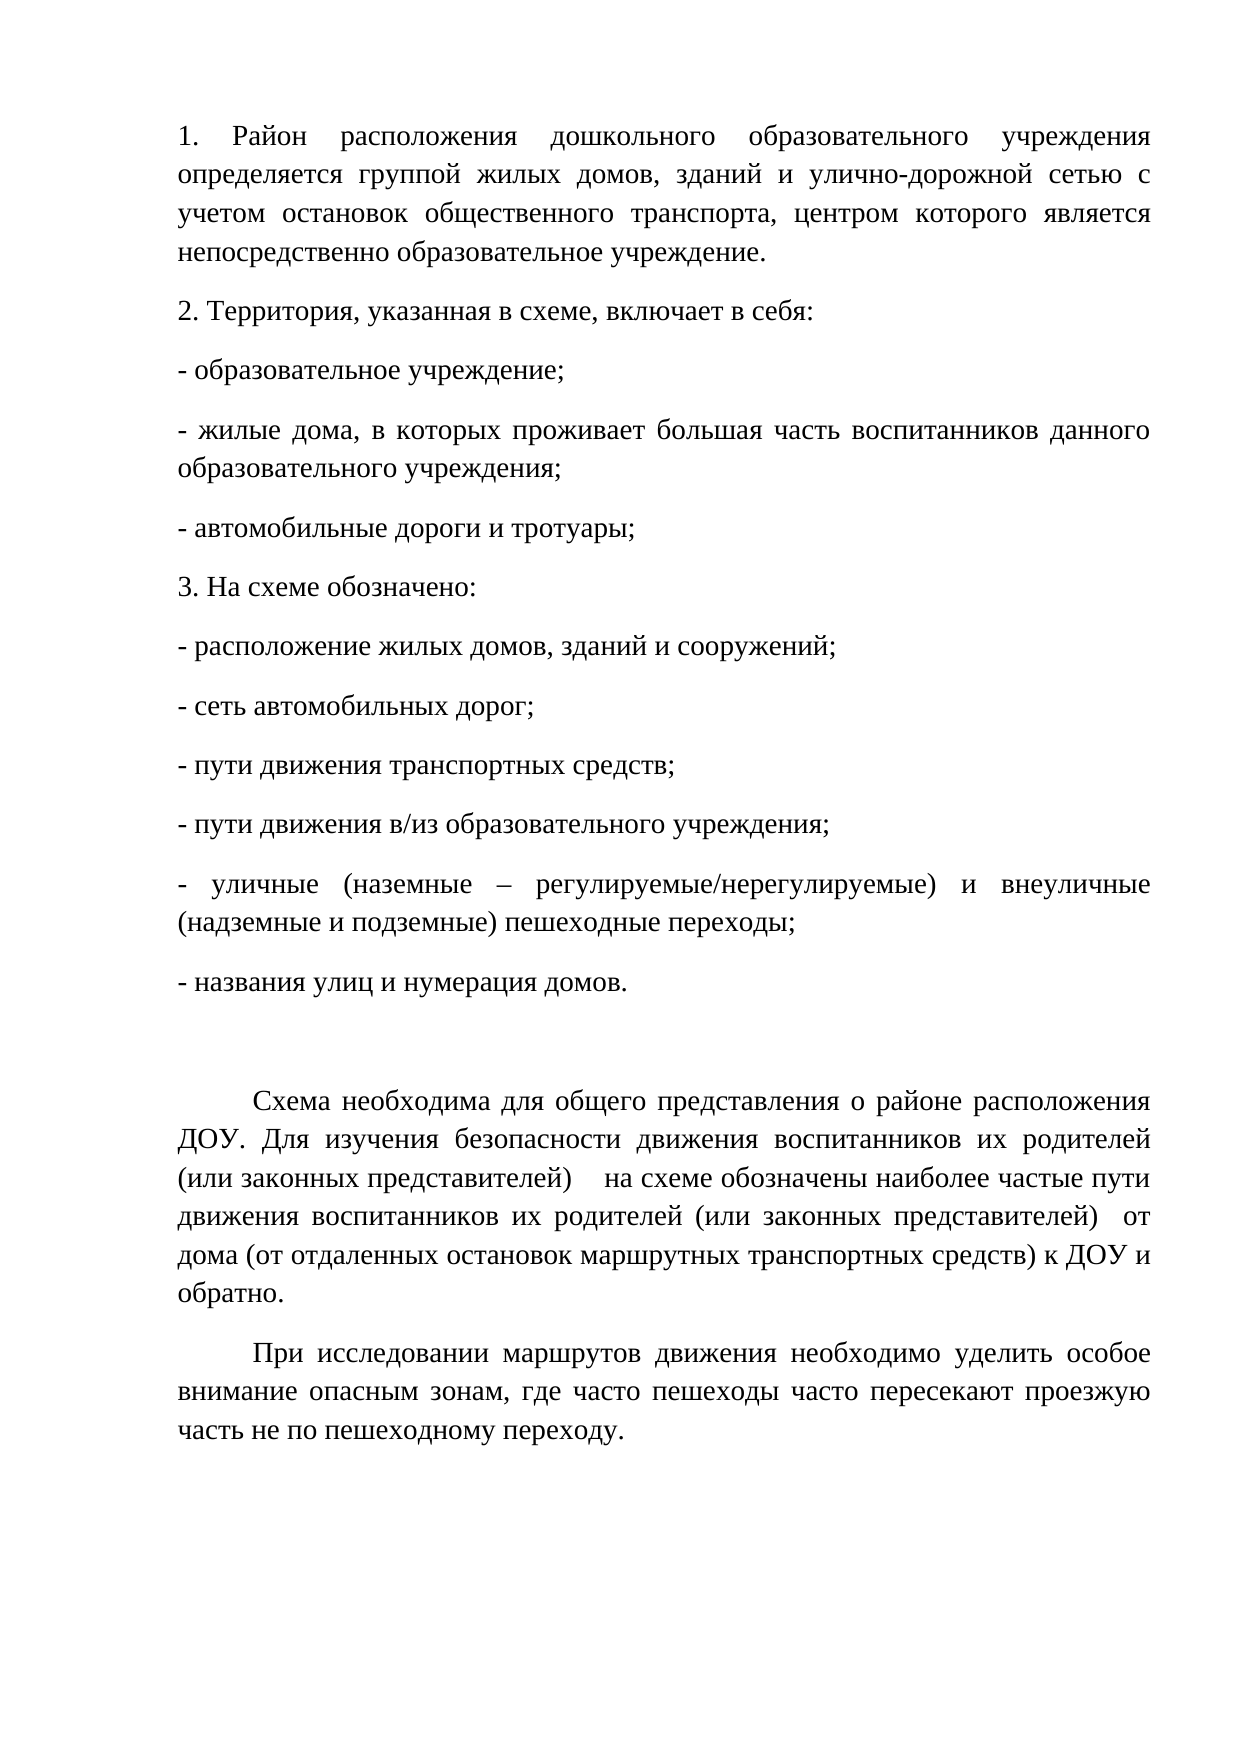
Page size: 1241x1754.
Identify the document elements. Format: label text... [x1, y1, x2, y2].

text - образовательное учреждение; [177, 352, 1152, 386]
text - названия улиц и нумерация домов. [177, 964, 1152, 997]
text Схема необходима для общего представления о районе расположения ДОУ. Для изучения безопасности движения воспитанников их родителей (или законных представителей) на схеме обозначены наиболее частые пути движения воспитанников их родителей (или законных представителей) от дома (от отдаленных остановок маршрутных транспортных средств) к ДОУ и обратно. [177, 1083, 1152, 1309]
text 3. На схеме обозначено: [177, 569, 1152, 603]
text - жилые дома, в которых проживает большая часть воспитанников данного образовательного учреждения; [177, 412, 1152, 484]
text При исследовании маршрутов движения необходимо уделить особое внимание опасным зонам, где часто пешеходы часто пересекают проезжую часть не по пешеходному переходу. [177, 1335, 1152, 1445]
text - автомобильные дороги и тротуары; [177, 510, 1152, 543]
text 2. Территория, указанная в схеме, включает в себя: [177, 293, 1152, 327]
text - расположение жилых домов, зданий и сооружений; [177, 628, 1152, 662]
text - сеть автомобильных дорог; [177, 688, 1152, 721]
text - уличные (наземные – регулируемые/нерегулируемые) и внеуличные (надземные и подземные) пешеходные переходы; [177, 866, 1152, 938]
text - пути движения в/из образовательного учреждения; [177, 807, 1152, 840]
text 1. Район расположения дошкольного образовательного учреждения определяется группой жилых домов, зданий и улично-дорожной сетью с учетом остановок общественного транспорта, центром которого является непосредственно образовательное учреждение. [177, 118, 1152, 267]
text - пути движения транспортных средств; [177, 747, 1152, 781]
